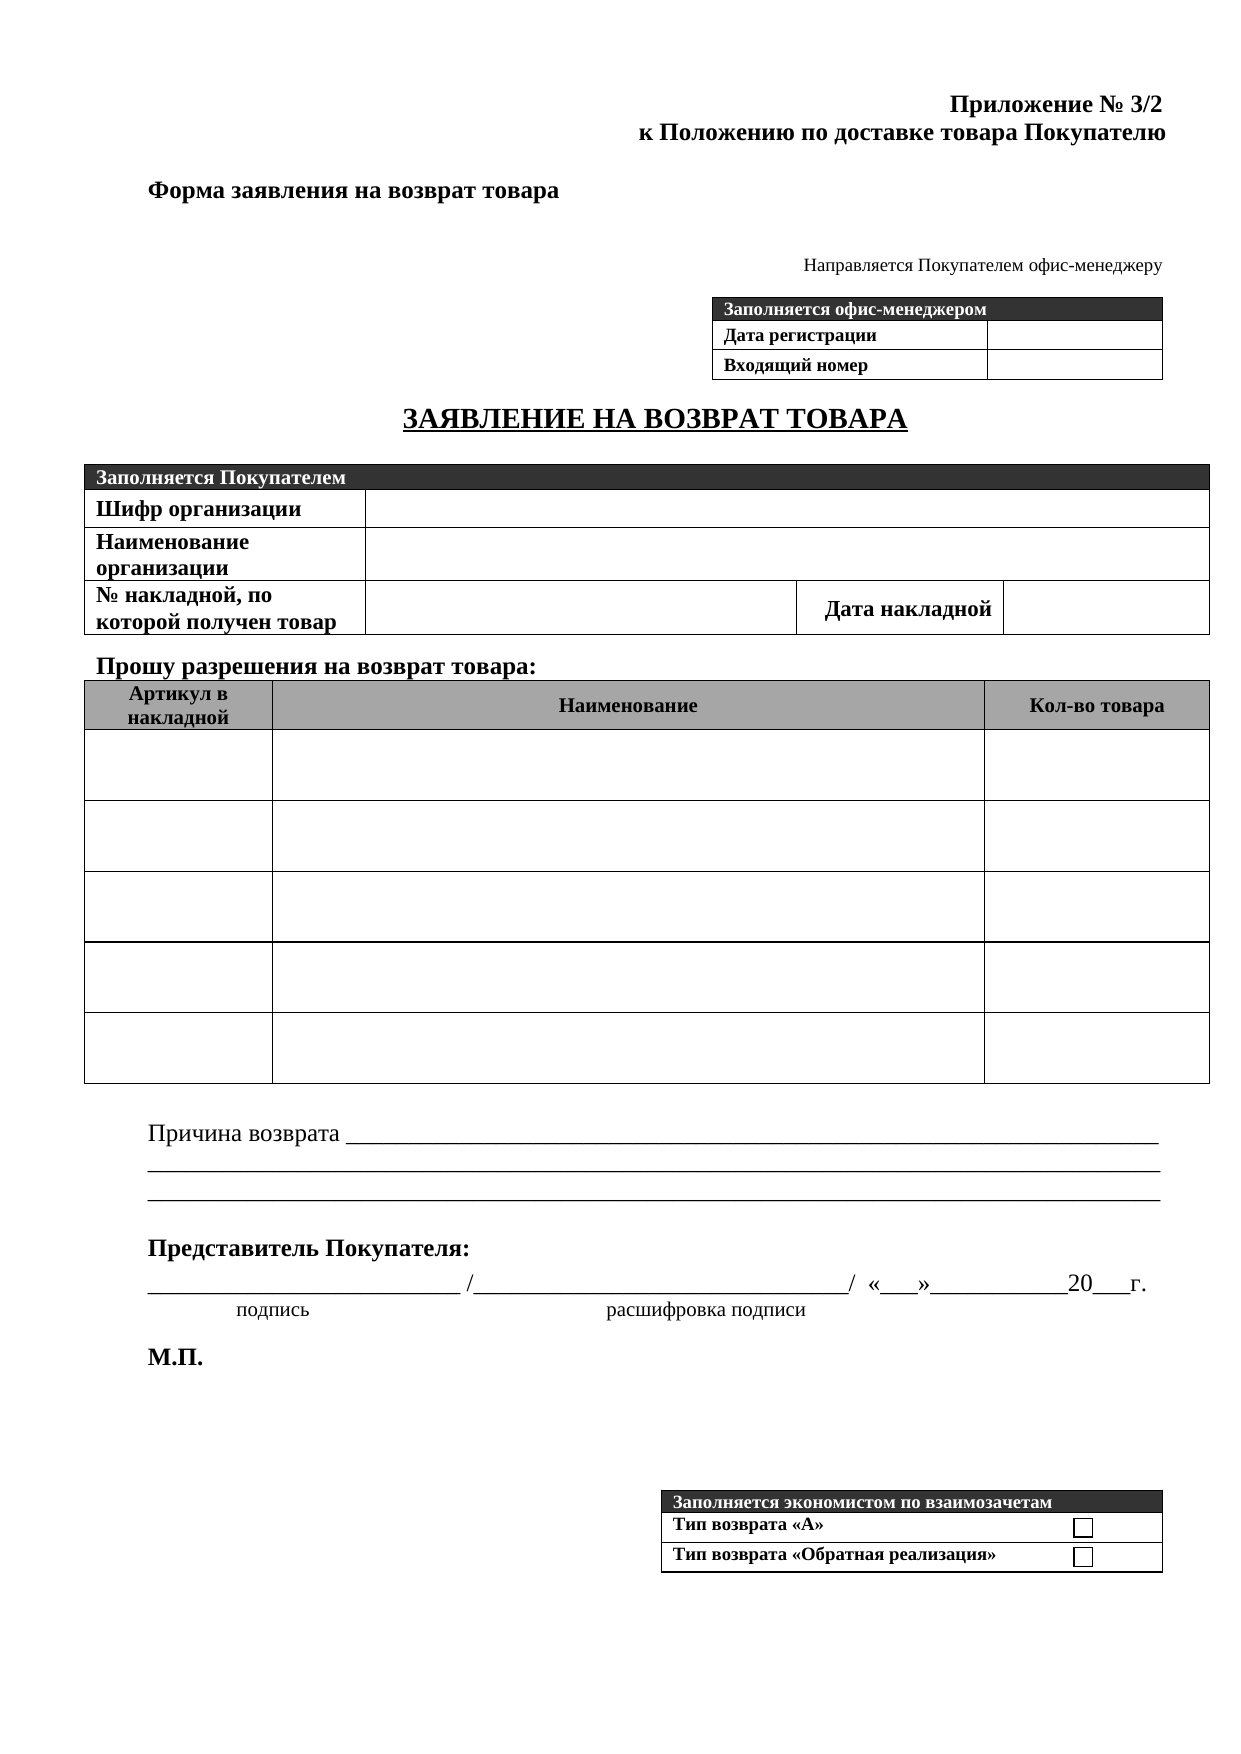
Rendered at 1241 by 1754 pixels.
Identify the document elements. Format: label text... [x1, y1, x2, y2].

text Форма заявления на возврат товара [148, 175, 1166, 204]
table_cell Наименование [273, 681, 984, 729]
table_cell № накладной, по которой получен товар [85, 581, 365, 634]
table_cell [273, 943, 984, 1012]
table_cell [985, 1013, 1209, 1083]
text к Положению по доставке товара Покупателю [148, 117, 1166, 146]
title Направляется Покупателем офис-менеджеру [148, 254, 1162, 276]
table_cell [366, 528, 1209, 580]
text подпись расшифровка подписи [148, 1297, 1162, 1321]
table_cell [85, 730, 272, 800]
table_cell [273, 1013, 984, 1083]
table_cell Тип возврата «А» [662, 1513, 1162, 1542]
table_header Заполняется экономистом по взаимозачетам [662, 1491, 1162, 1512]
table_cell Наименование организации [85, 528, 365, 580]
table_cell [85, 872, 272, 941]
table_cell [985, 801, 1209, 871]
table_cell Шифр организации [85, 490, 365, 527]
text Приложение № 3/2 [148, 89, 1162, 117]
table_header Заполняется офис-менеджером [713, 298, 1162, 320]
table_cell Прошу разрешения на возврат товара: [85, 635, 1209, 680]
table_cell [273, 801, 984, 871]
text _________________________ /______________________________/ «___»___________20___г. [148, 1268, 1162, 1297]
text Причина возврата _________________________________________________________________ [148, 1118, 1162, 1146]
table_cell [985, 943, 1209, 1012]
table_cell Дата накладной [797, 581, 1003, 634]
table_cell [988, 350, 1162, 379]
text _________________________________________________________________________________ [148, 1146, 1162, 1175]
table_cell [1004, 581, 1209, 634]
table_cell Артикул в накладной [85, 681, 272, 729]
table_cell [273, 730, 984, 800]
table_cell [85, 1013, 272, 1083]
text _________________________________________________________________________________ [148, 1175, 1162, 1204]
table_cell [85, 943, 272, 1012]
table_cell [85, 801, 272, 871]
table_cell Входящий номер [713, 350, 987, 379]
table_cell [988, 321, 1162, 349]
table_cell [366, 581, 796, 634]
table_cell [985, 730, 1209, 800]
table_cell Кол-во товара [985, 681, 1209, 729]
table_cell Дата регистрации [713, 321, 987, 349]
table_cell [366, 490, 1209, 527]
text Представитель Покупателя: [148, 1233, 1162, 1261]
table_cell Тип возврата «Обратная реализация» [662, 1543, 1162, 1571]
title ЗАЯВЛЕНИЕ НА ВОЗВРАТ ТОВАРА [148, 401, 1162, 435]
table_cell [985, 872, 1209, 941]
text М.П. [148, 1342, 1162, 1371]
table_header Заполняется Покупателем [85, 465, 1209, 489]
table_cell [273, 872, 984, 941]
